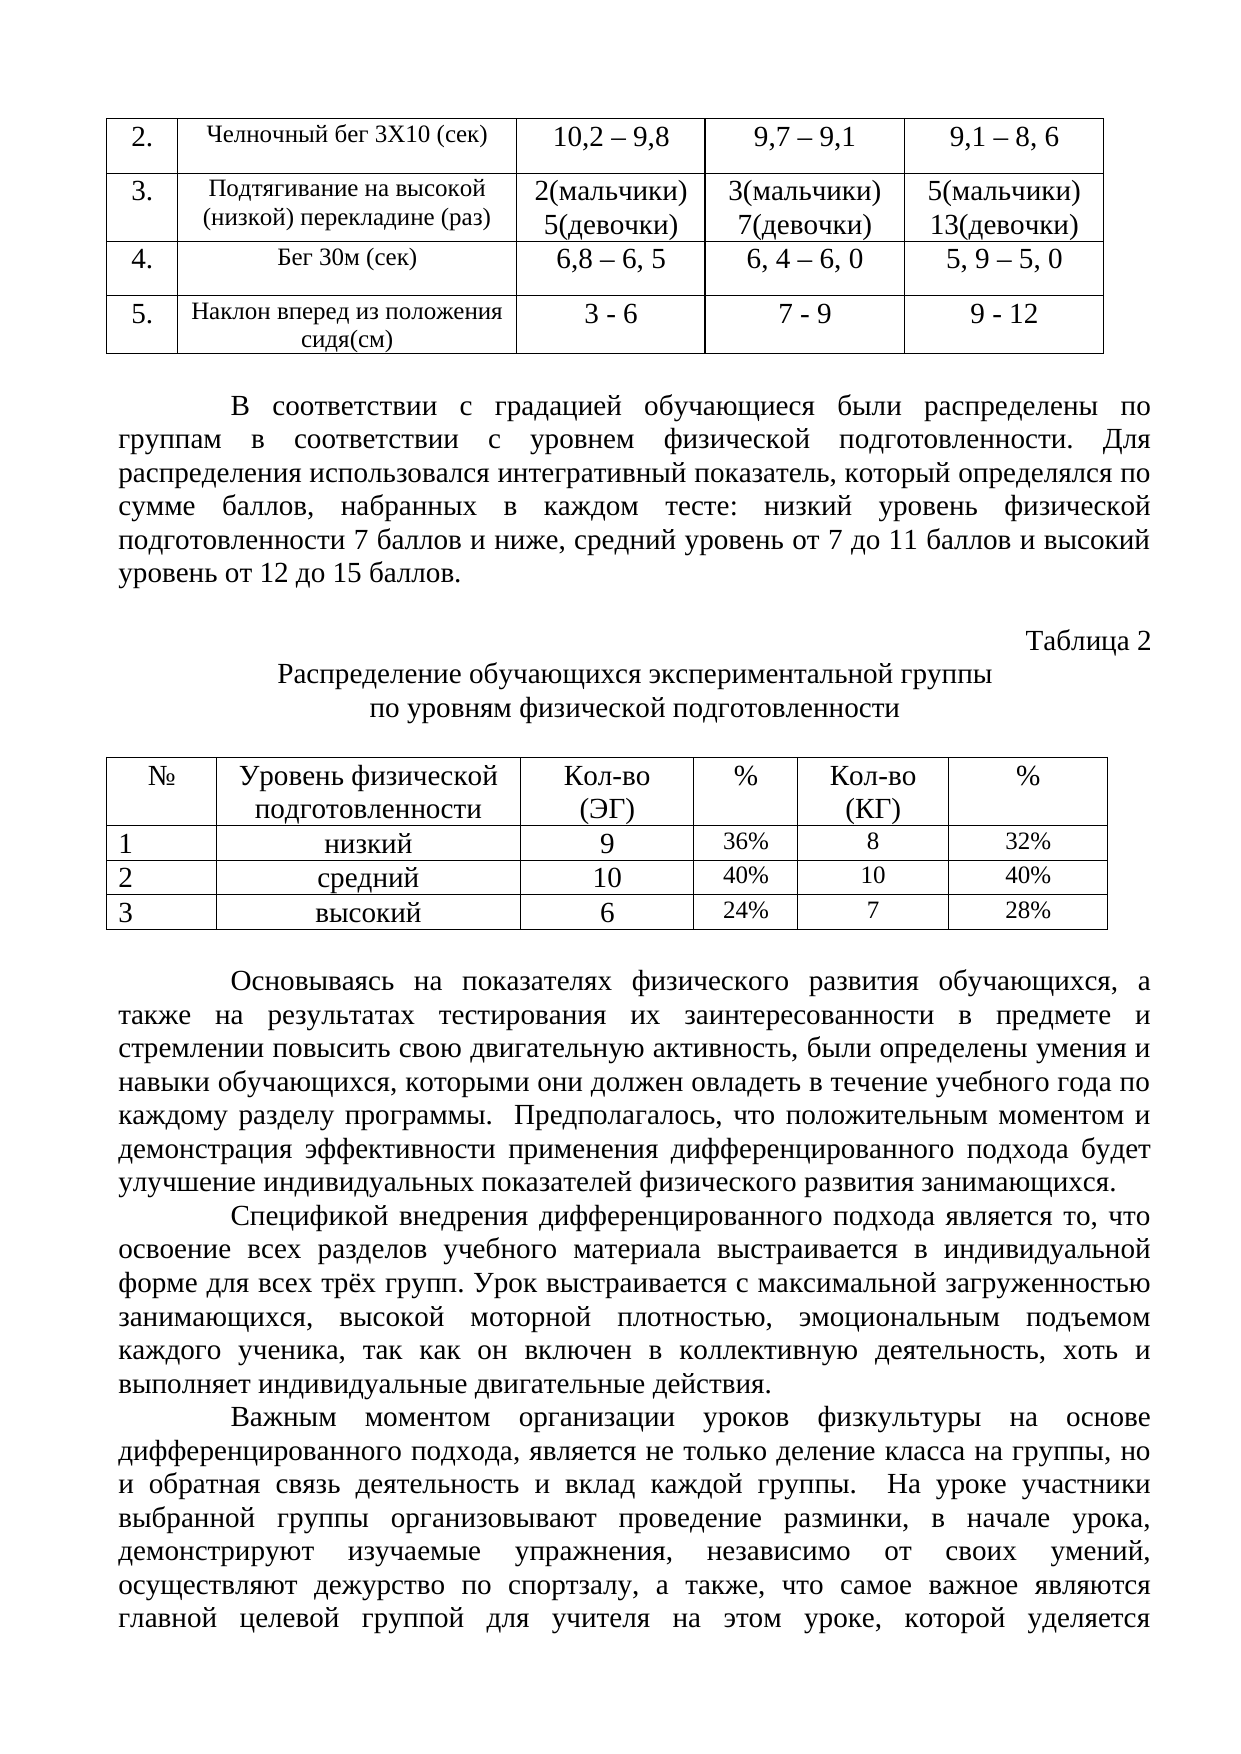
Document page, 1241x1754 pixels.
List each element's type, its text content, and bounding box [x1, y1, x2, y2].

table_cell 9 - 12 [905, 296, 1103, 353]
text по уровням физической подготовленности [118, 690, 1152, 723]
table_cell 6, 4 – 6, 0 [706, 242, 904, 295]
text Спецификой внедрения дифференцированного подхода является то, что освоение всех разделов учебного материала выстраивается в индивидуальной форме для всех трёх групп. Урок выстраивается с максимальной загруженностью занимающихся, высокой моторной плотностью, эмоциональным подъемом каждого ученика, так как он включен в коллективную деятельность, хоть и выполняет индивидуальные двигательные действия. [118, 1198, 1152, 1399]
table_cell средний [217, 861, 520, 894]
table_cell 2. [107, 119, 177, 172]
table_cell 3 - 6 [517, 296, 704, 353]
table_cell высокий [217, 895, 520, 929]
table_cell 2 [107, 861, 216, 894]
table_cell низкий [217, 826, 520, 859]
table_cell 3(мальчики) 7(девочки) [706, 174, 904, 241]
text Основываясь на показателях физического развития обучающихся, а также на результатах тестирования их заинтересованности в предмете и стремлении повысить свою двигательную активность, были определены умения и навыки обучающихся, которыми они должен овладеть в течение учебного года по каждому разделу программы. Предполагалось, что положительным моментом и демонстрация эффективности применения дифференцированного подхода будет улучшение индивидуальных показателей физического развития занимающихся. [118, 963, 1152, 1198]
table_cell 28% [949, 895, 1107, 929]
table_cell 5(мальчики) 13(девочки) [905, 174, 1103, 241]
table_cell 4. [107, 242, 177, 295]
table_cell 10 [798, 861, 948, 894]
table_cell 36% [694, 826, 797, 859]
table_header % [694, 758, 797, 825]
table_cell Подтягивание на высокой (низкой) перекладине (раз) [178, 174, 516, 241]
table_cell 5. [107, 296, 177, 353]
table_cell 9,7 – 9,1 [706, 119, 904, 172]
table_cell 6,8 – 6, 5 [517, 242, 704, 295]
table_cell 7 [798, 895, 948, 929]
table_cell 24% [694, 895, 797, 929]
table_cell 3. [107, 174, 177, 241]
table_cell 3 [107, 895, 216, 929]
text Распределение обучающихся экспериментальной группы [118, 656, 1152, 690]
table_cell 40% [949, 861, 1107, 894]
table_cell 7 - 9 [706, 296, 904, 353]
table_cell 9 [521, 826, 693, 859]
table_cell 8 [798, 826, 948, 859]
table_cell Челночный бег 3Х10 (сек) [178, 119, 516, 172]
table_cell 1 [107, 826, 216, 859]
table_header % [949, 758, 1107, 825]
table_cell 2(мальчики) 5(девочки) [517, 174, 704, 241]
table_header Уровень физической подготовленности [217, 758, 520, 825]
table_cell 10 [521, 861, 693, 894]
text Таблица 2 [118, 623, 1152, 656]
table_cell Наклон вперед из положения сидя(см) [178, 296, 516, 353]
table_cell 6 [521, 895, 693, 929]
table_header № [107, 758, 216, 825]
table_cell Бег 30м (сек) [178, 242, 516, 295]
table_cell 40% [694, 861, 797, 894]
table_cell 10,2 – 9,8 [517, 119, 704, 172]
table_header Кол-во (ЭГ) [521, 758, 693, 825]
table_cell 32% [949, 826, 1107, 859]
table_cell 5, 9 – 5, 0 [905, 242, 1103, 295]
text В соответствии с градацией обучающиеся были распределены по группам в соответствии с уровнем физической подготовленности. Для распределения использовался интегративный показатель, который определялся по сумме баллов, набранных в каждом тесте: низкий уровень физической подготовленности 7 баллов и ниже, средний уровень от 7 до 11 баллов и высокий уровень от 12 до 15 баллов. [118, 388, 1152, 589]
table_header Кол-во (КГ) [798, 758, 948, 825]
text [118, 1399, 1152, 1634]
table_cell 9,1 – 8, 6 [905, 119, 1103, 172]
